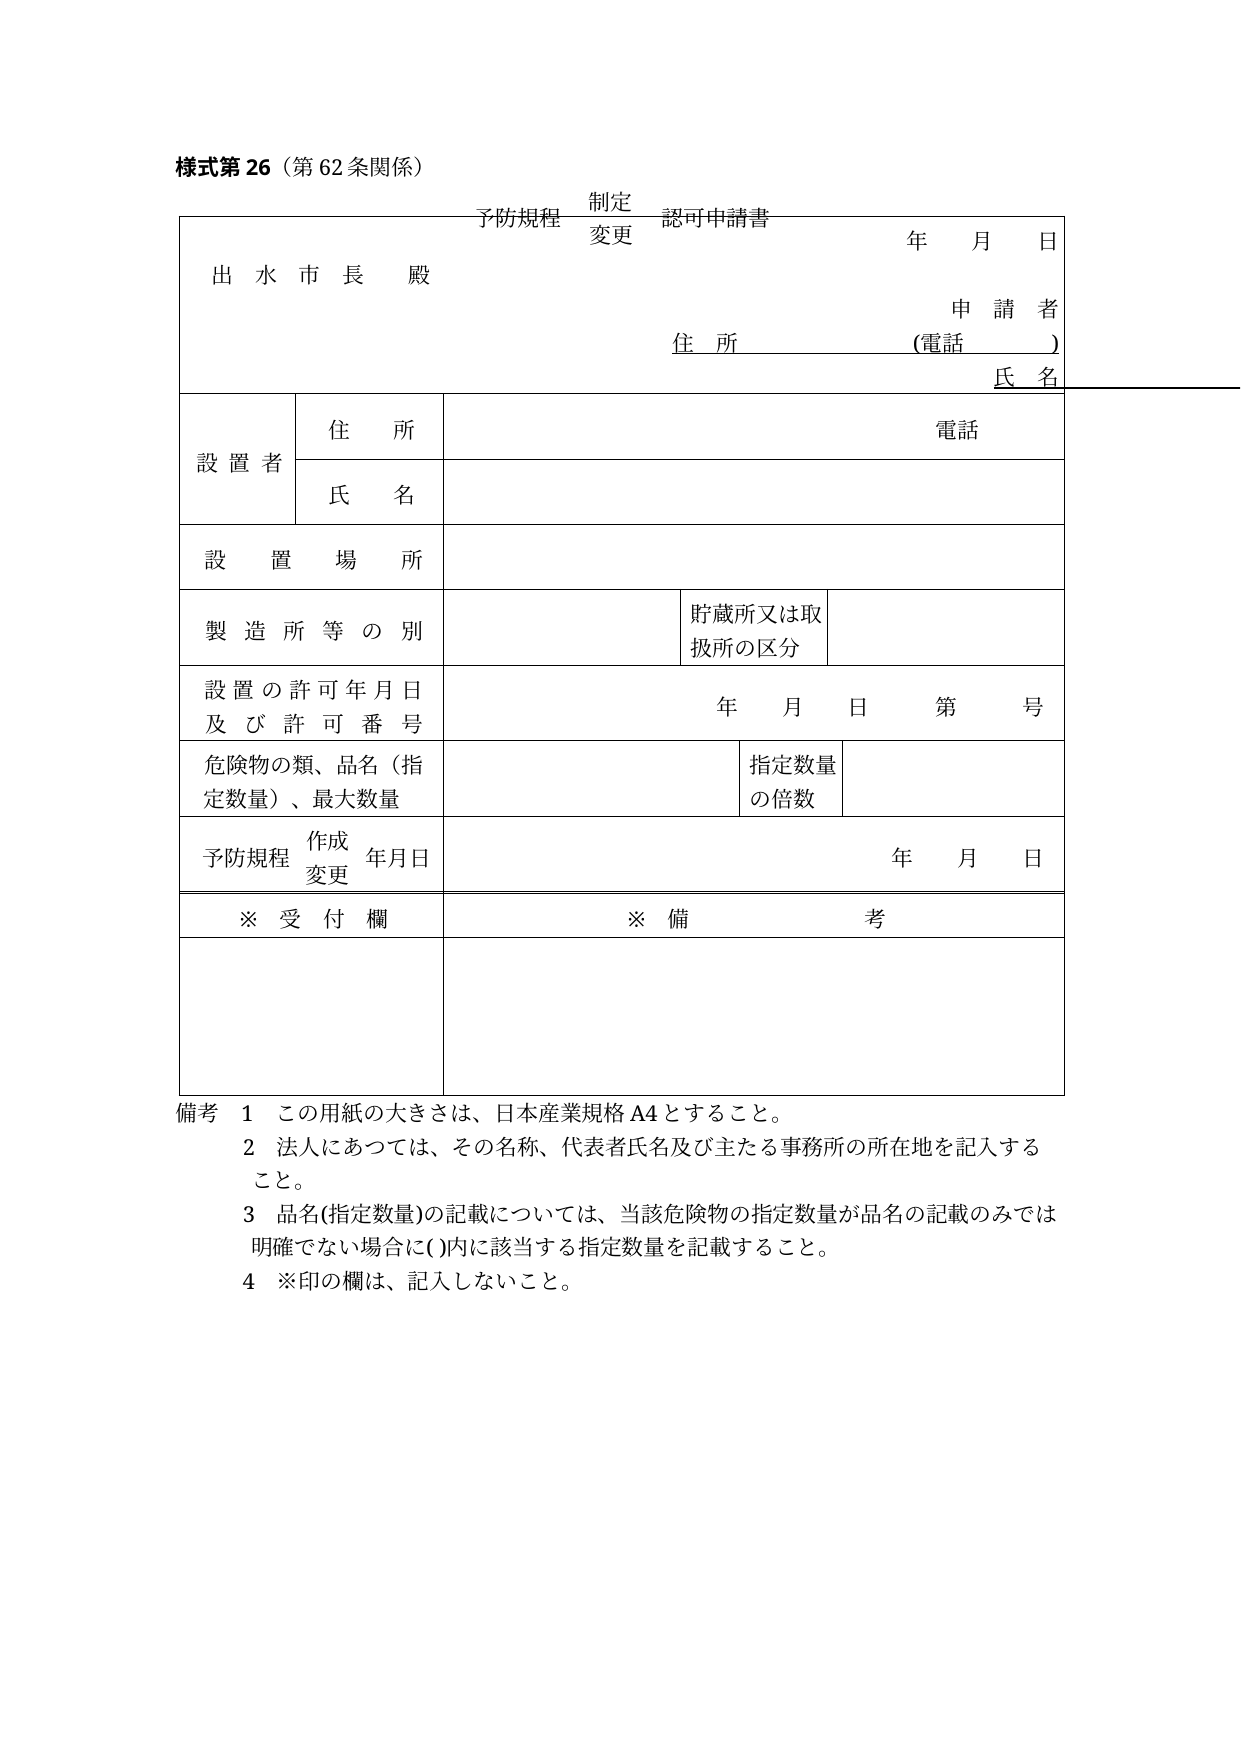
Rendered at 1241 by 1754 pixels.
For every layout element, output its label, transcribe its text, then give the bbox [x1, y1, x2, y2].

table_cell [444, 938, 1064, 1095]
table_cell [444, 525, 1064, 589]
table_cell 設置者 [180, 394, 295, 524]
table_cell 指定数量の倍数 [740, 741, 842, 816]
table_cell 住所 [296, 394, 443, 459]
table_header 認可申請書 [650, 185, 783, 251]
table_cell [444, 590, 680, 664]
table_cell [828, 590, 1064, 664]
table_cell 設置場所 [180, 525, 443, 589]
table_cell [843, 741, 1064, 816]
table_cell 電話 [444, 394, 1064, 459]
table_cell [444, 460, 1064, 524]
text 備考 1 この用紙の大きさは、日本産業規格A4とすること。 [176, 1096, 1063, 1128]
table_cell 製造所等の別 [180, 590, 443, 664]
text 様式第26（第62条関係） [176, 150, 1063, 182]
table_cell 設置の許可年月日 及び許可番号 [180, 666, 443, 740]
text 2 法人にあつては、その名称、代表者氏名及び主たる事務所の所在地を記入すること。 [243, 1130, 1063, 1195]
text 4 ※印の欄は、記入しないこと。 [177, 1264, 1063, 1295]
text 3 品名(指定数量)の記載については、当該危険物の指定数量が品名の記載のみでは明確でない場合に( )内に該当する指定数量を記載すること。 [243, 1197, 1063, 1262]
table_cell 予防規程 [180, 817, 295, 891]
table_cell 氏名 [296, 460, 443, 524]
table_cell 貯蔵所又は取扱所の区分 [681, 590, 827, 664]
table_cell [444, 741, 739, 816]
table_header 予防規程 [458, 185, 572, 251]
table_header 年 月 日 出 水 市 長 殿 申 請 者 住 所 (電話 ) 氏 名 [180, 217, 1064, 393]
table_cell [180, 938, 443, 1095]
table_cell 作成 変更 [295, 817, 356, 891]
table_cell 年 月 日 第 号 [444, 666, 1064, 740]
table_cell ※ 備 考 [444, 894, 1064, 937]
table_cell 年月日 [356, 817, 443, 891]
table_cell 危険物の類、品名（指 定数量）、最大数量 [180, 741, 443, 816]
table_cell 年 月 日 [444, 817, 1064, 891]
table_header 制定 変更 [572, 185, 650, 251]
table_cell ※ 受 付 欄 [180, 894, 443, 937]
